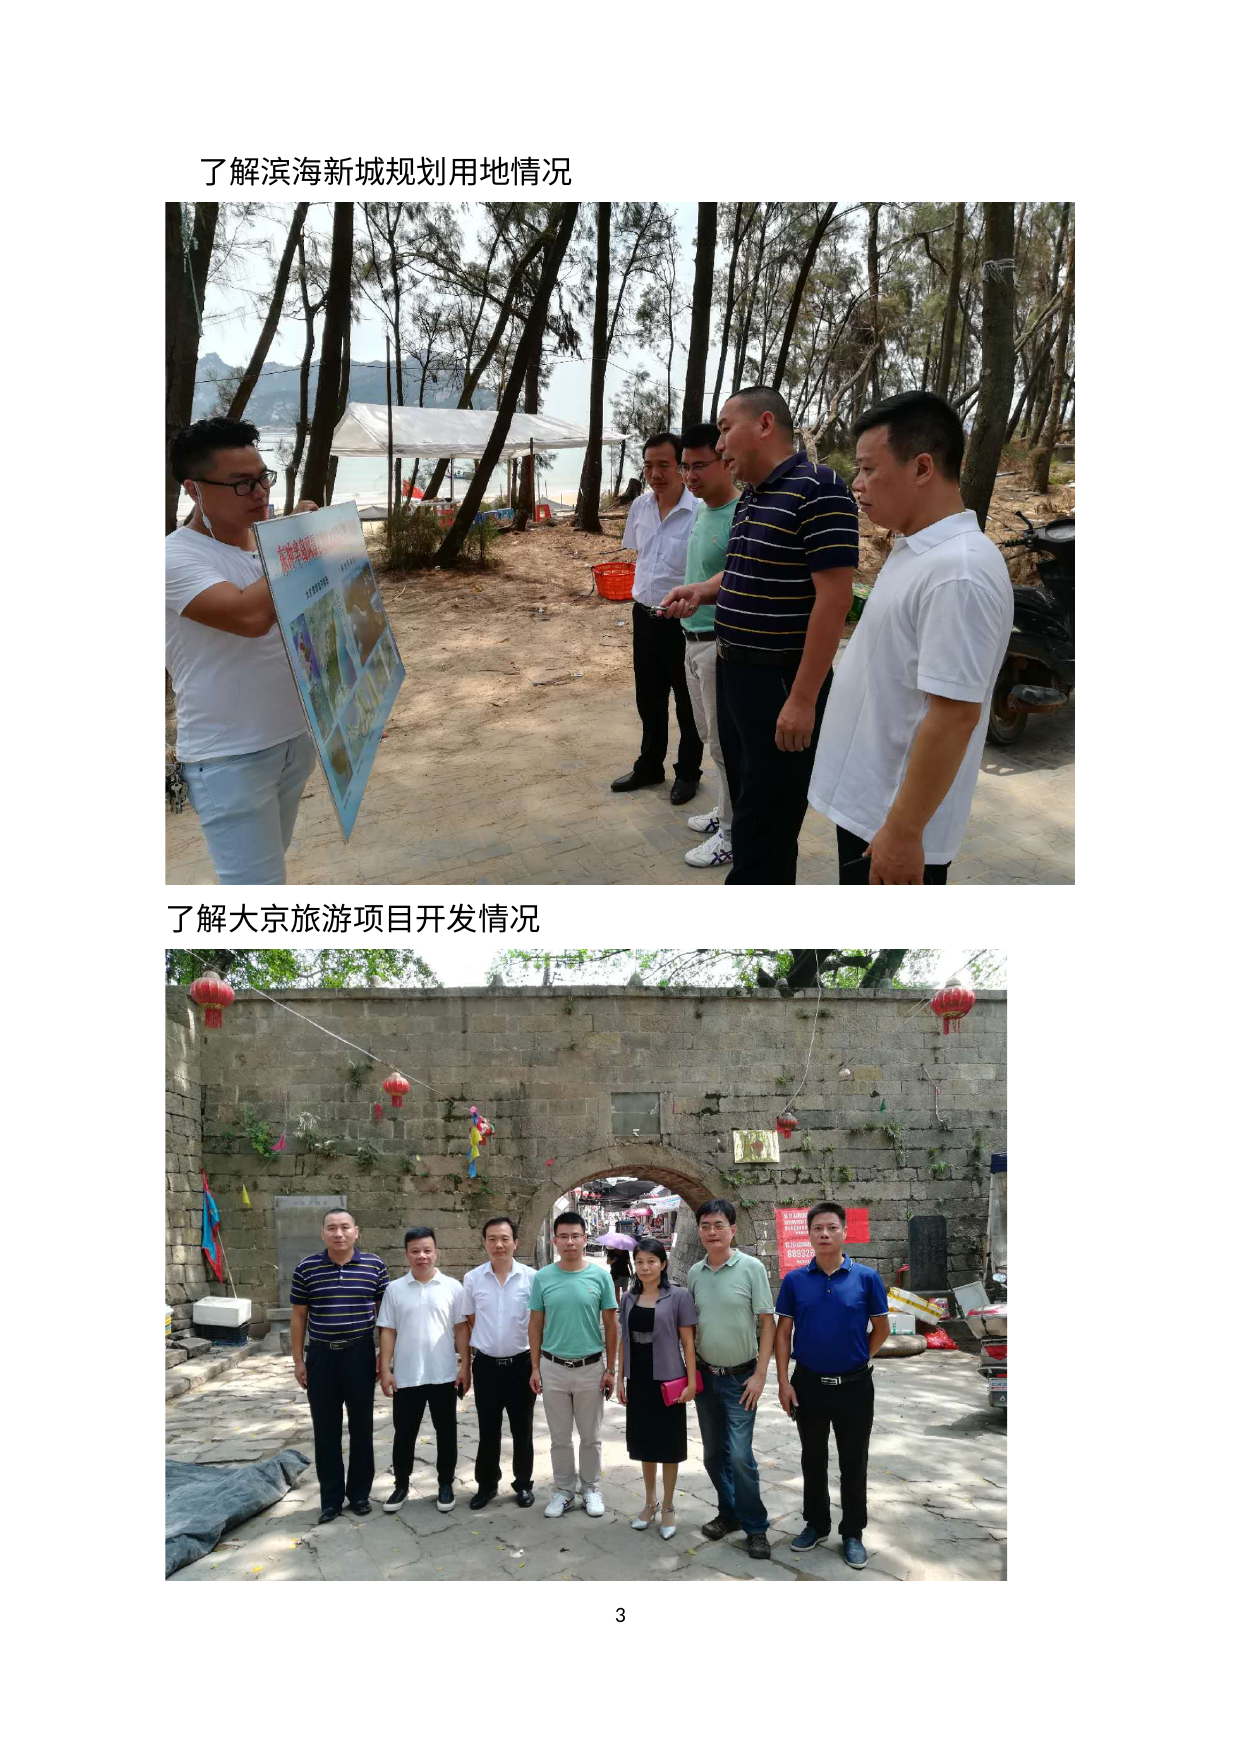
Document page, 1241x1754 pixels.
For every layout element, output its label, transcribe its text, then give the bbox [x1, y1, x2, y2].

picture [165, 949, 1008, 1581]
picture [165, 202, 1075, 885]
text 了解大京旅游项目开发情况 [165, 885, 1075, 950]
text 了解滨海新城规划用地情况 [165, 137, 1075, 202]
